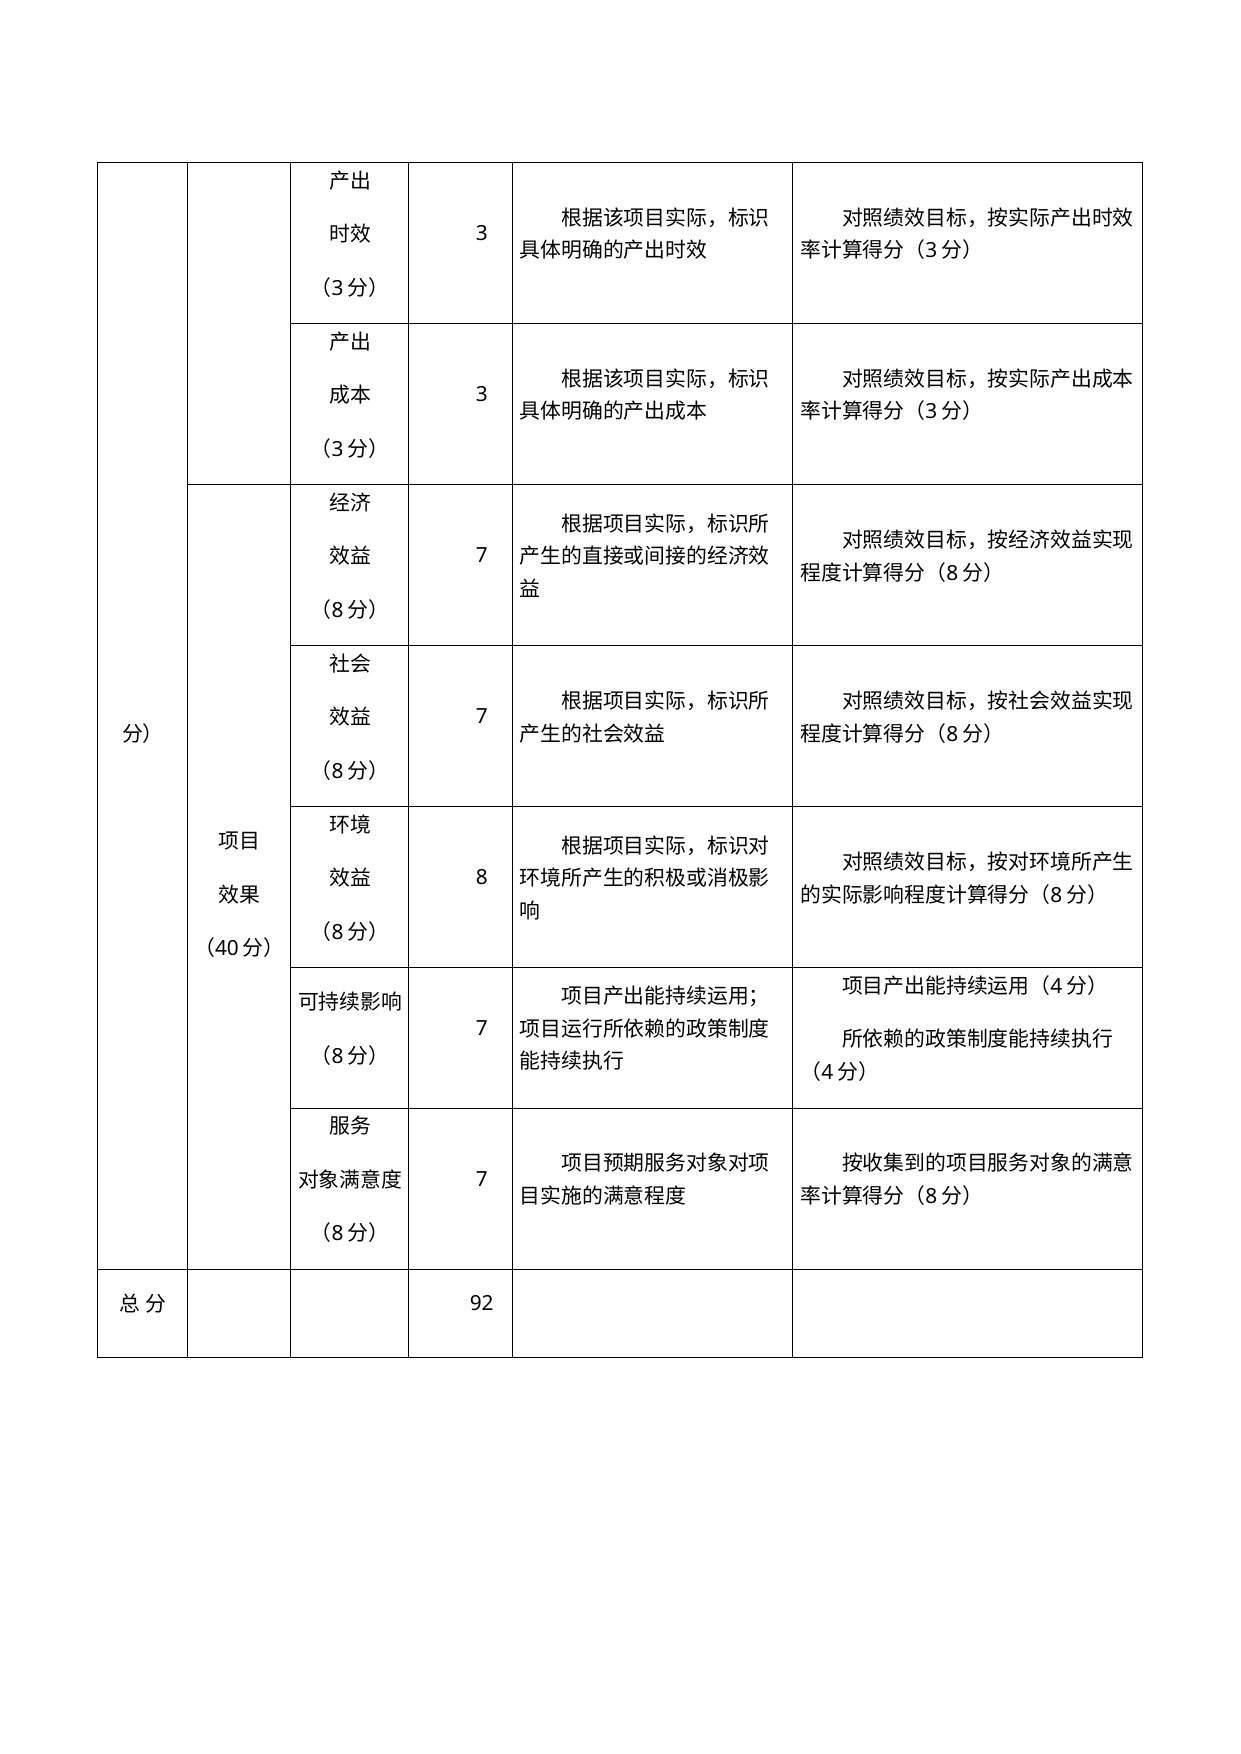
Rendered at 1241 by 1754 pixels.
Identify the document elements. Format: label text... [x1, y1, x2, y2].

table_cell 可持续影响 （8分） [291, 968, 408, 1107]
table_cell [291, 1270, 408, 1357]
table_cell 根据该项目实际，标识具体明确的产出时效 [513, 163, 792, 323]
table_cell 项目产出能持续运用；项目运行所依赖的政策制度能持续执行 [513, 968, 792, 1107]
table_cell 产出 成本 （3分） [291, 324, 408, 484]
table_cell 对照绩效目标，按实际产出时效率计算得分（3分） [793, 163, 1142, 323]
table_cell [793, 1270, 1142, 1357]
table_cell 7 [409, 968, 512, 1107]
table_cell 按收集到的项目服务对象的满意率计算得分（8分） [793, 1109, 1142, 1268]
table_cell [513, 1270, 792, 1357]
table_cell 8 [409, 807, 512, 967]
table_cell 7 [409, 646, 512, 806]
table_cell 对照绩效目标，按经济效益实现程度计算得分（8分） [793, 485, 1142, 645]
table_cell 社会 效益 （8分） [291, 646, 408, 806]
table_cell 根据项目实际，标识所产生的直接或间接的经济效益 [513, 485, 792, 645]
table_cell 根据该项目实际，标识具体明确的产出成本 [513, 324, 792, 484]
table_cell 项目产出能持续运用（4分） 所依赖的政策制度能持续执行（4分） [793, 968, 1142, 1107]
table_cell 3 [409, 163, 512, 323]
table_cell 对照绩效目标，按社会效益实现程度计算得分（8分） [793, 646, 1142, 806]
table_cell 环境 效益 （8分） [291, 807, 408, 967]
table_cell 项目预期服务对象对项目实施的满意程度 [513, 1109, 792, 1268]
table_cell 项目 效果 （40分） [188, 485, 290, 1268]
table_cell 92 [409, 1270, 512, 1357]
table_cell 服务 对象满意度 （8分） [291, 1109, 408, 1268]
table_cell 经济 效益 （8分） [291, 485, 408, 645]
table_cell 对照绩效目标，按对环境所产生的实际影响程度计算得分（8分） [793, 807, 1142, 967]
table_cell 产出 时效 （3分） [291, 163, 408, 323]
table_cell 总 分 [98, 1270, 187, 1357]
table_cell 7 [409, 1109, 512, 1268]
table_cell 对照绩效目标，按实际产出成本率计算得分（3分） [793, 324, 1142, 484]
table_cell 7 [409, 485, 512, 645]
table_cell 根据项目实际，标识所产生的社会效益 [513, 646, 792, 806]
table_cell [188, 1270, 290, 1357]
table_cell 根据项目实际，标识对环境所产生的积极或消极影响 [513, 807, 792, 967]
table_cell 3 [409, 324, 512, 484]
